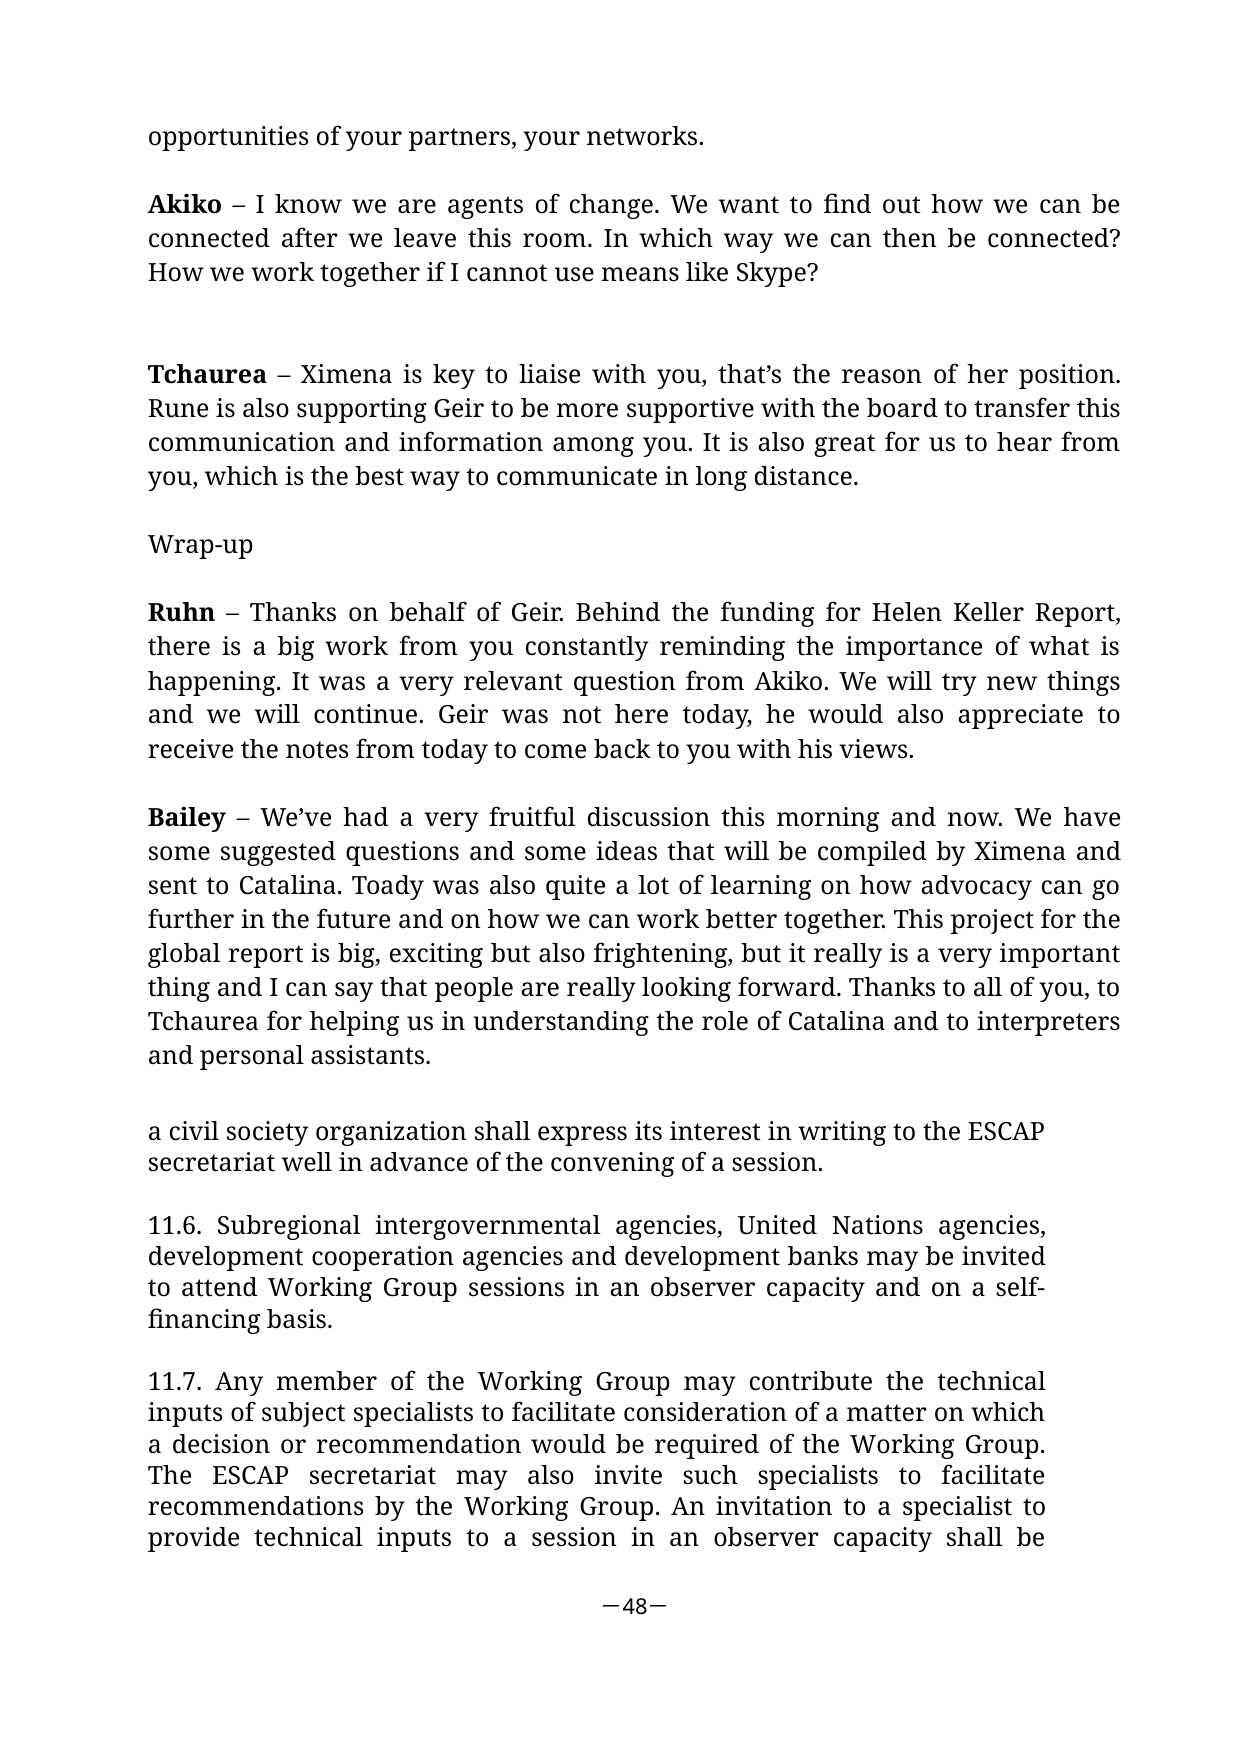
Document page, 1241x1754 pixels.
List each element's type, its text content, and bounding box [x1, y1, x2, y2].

text Akiko – I know we are agents of change. We want to find out how we can be connected after we leave this room. In which way we can then be connected? How we work together if I cannot use means like Skype? [148, 186, 1122, 288]
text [148, 118, 1122, 152]
text a civil society organization shall express its interest in writing to the ESCAP secretariat well in advance of the convening of a session. [148, 1116, 1047, 1178]
text 11.6. Subregional intergovernmental agencies, United Nations agencies, development cooperation agencies and development banks may be invited to attend Working Group sessions in an observer capacity and on a self-financing basis. [148, 1209, 1047, 1334]
text Ruhn – Thanks on behalf of Geir. Behind the funding for Helen Keller Report, there is a big work from you constantly reminding the importance of what is happening. It was a very relevant question from Akiko. We will try new things and we will continue. Geir was not here today, he would also appreciate to receive the notes from today to come back to you with his views. [148, 595, 1122, 765]
text Tchaurea – Ximena is key to liaise with you, that’s the reason of her position. Rune is also supporting Geir to be more supportive with the board to transfer this communication and information among you. It is also great for us to hear from you, which is the best way to communicate in long distance. [148, 357, 1122, 493]
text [148, 1366, 1047, 1553]
text Wrap-up [148, 527, 1122, 561]
text Bailey – We’ve had a very fruitful discussion this morning and now. We have some suggested questions and some ideas that will be compiled by Ximena and sent to Catalina. Toady was also quite a lot of learning on how advocacy can go further in the future and on how we can work better together. This project for the global report is big, exciting but also frightening, but it really is a very important thing and I can say that people are really looking forward. Thanks to all of you, to Tchaurea for helping us in understanding the role of Catalina and to interpreters and personal assistants. [148, 799, 1122, 1072]
